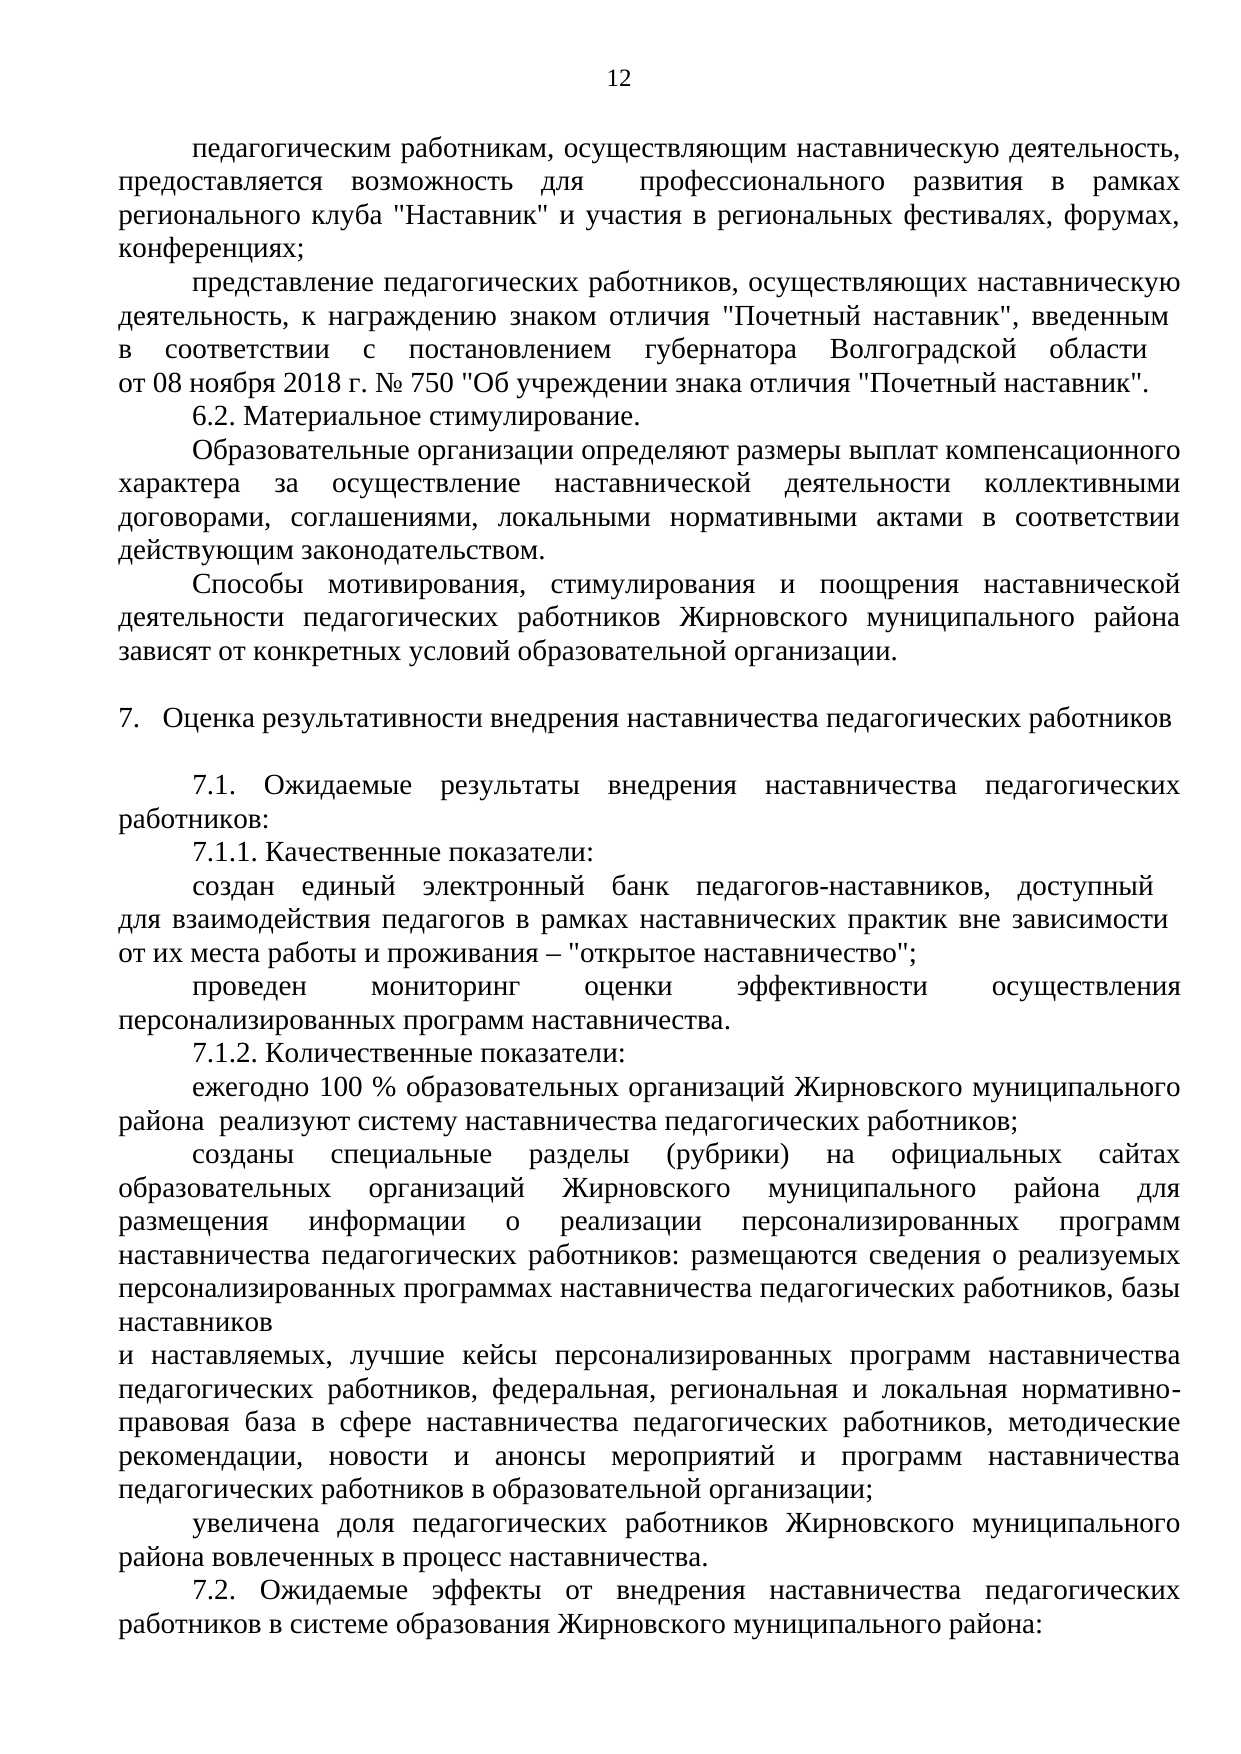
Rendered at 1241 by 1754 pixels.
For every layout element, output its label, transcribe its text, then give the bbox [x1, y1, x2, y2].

list Способы мотивирования, стимулирования и поощрения наставнической деятельности педагогических работников Жирновского муниципального района зависят от конкретных условий образовательной организации. [118, 566, 1181, 667]
text увеличена доля педагогических работников Жирновского муниципального района вовлеченных в процесс наставничества. [118, 1505, 1181, 1572]
text педагогическим работникам, осуществляющим наставническую деятельность, предоставляется возможность для профессионального развития в рамках регионального клуба "Наставник" и участия в региональных фестивалях, форумах, конференциях; [118, 130, 1181, 264]
list 6.2. Материальное стимулирование. [118, 398, 1181, 432]
text проведен мониторинг оценки эффективности осуществления персонализированных программ наставничества. [118, 968, 1181, 1036]
text представление педагогических работников, осуществляющих наставническую деятельность, к награждению знаком отличия "Почетный наставник", введенным в соответствии с постановлением губернатора Волгоградской области от 08 ноября 2018 г. № 750 "Об учреждении знака отличия "Почетный наставник". [118, 264, 1181, 398]
text 7.2. Ожидаемые эффекты от внедрения наставничества педагогических работников в системе образования Жирновского муниципального района: [118, 1572, 1181, 1639]
list Оценка результативности внедрения наставничества педагогических работников [118, 700, 1181, 734]
text ежегодно 100 % образовательных организаций Жирновского муниципального района реализуют систему наставничества педагогических работников; [118, 1069, 1181, 1136]
list Образовательные организации определяют размеры выплат компенсационного характера за осуществление наставнической деятельности коллективными договорами, соглашениями, локальными нормативными актами в соответствии действующим законодательством. [118, 432, 1181, 566]
text созданы специальные разделы (рубрики) на официальных сайтах образовательных организаций Жирновского муниципального района для размещения информации о реализации персонализированных программ наставничества педагогических работников: размещаются сведения о реализуемых персонализированных программах наставничества педагогических работников, базы наставников и наставляемых, лучшие кейсы персонализированных программ наставничества педагогических работников, федеральная, региональная и локальная нормативноправовая база в сфере наставничества педагогических работников, методические рекомендации, новости и анонсы мероприятий и программ наставничества педагогических работников в образовательной организации; [118, 1136, 1181, 1505]
text создан единый электронный банк педагогов-наставников, доступный для взаимодействия педагогов в рамках наставнических практик вне зависимости от их места работы и проживания – "открытое наставничество"; [118, 868, 1181, 968]
text 7.1.2. Количественные показатели: [118, 1036, 1181, 1069]
text 7.1. Ожидаемые результаты внедрения наставничества педагогических работников: [118, 767, 1181, 834]
text 7.1.1. Качественные показатели: [118, 834, 1181, 868]
